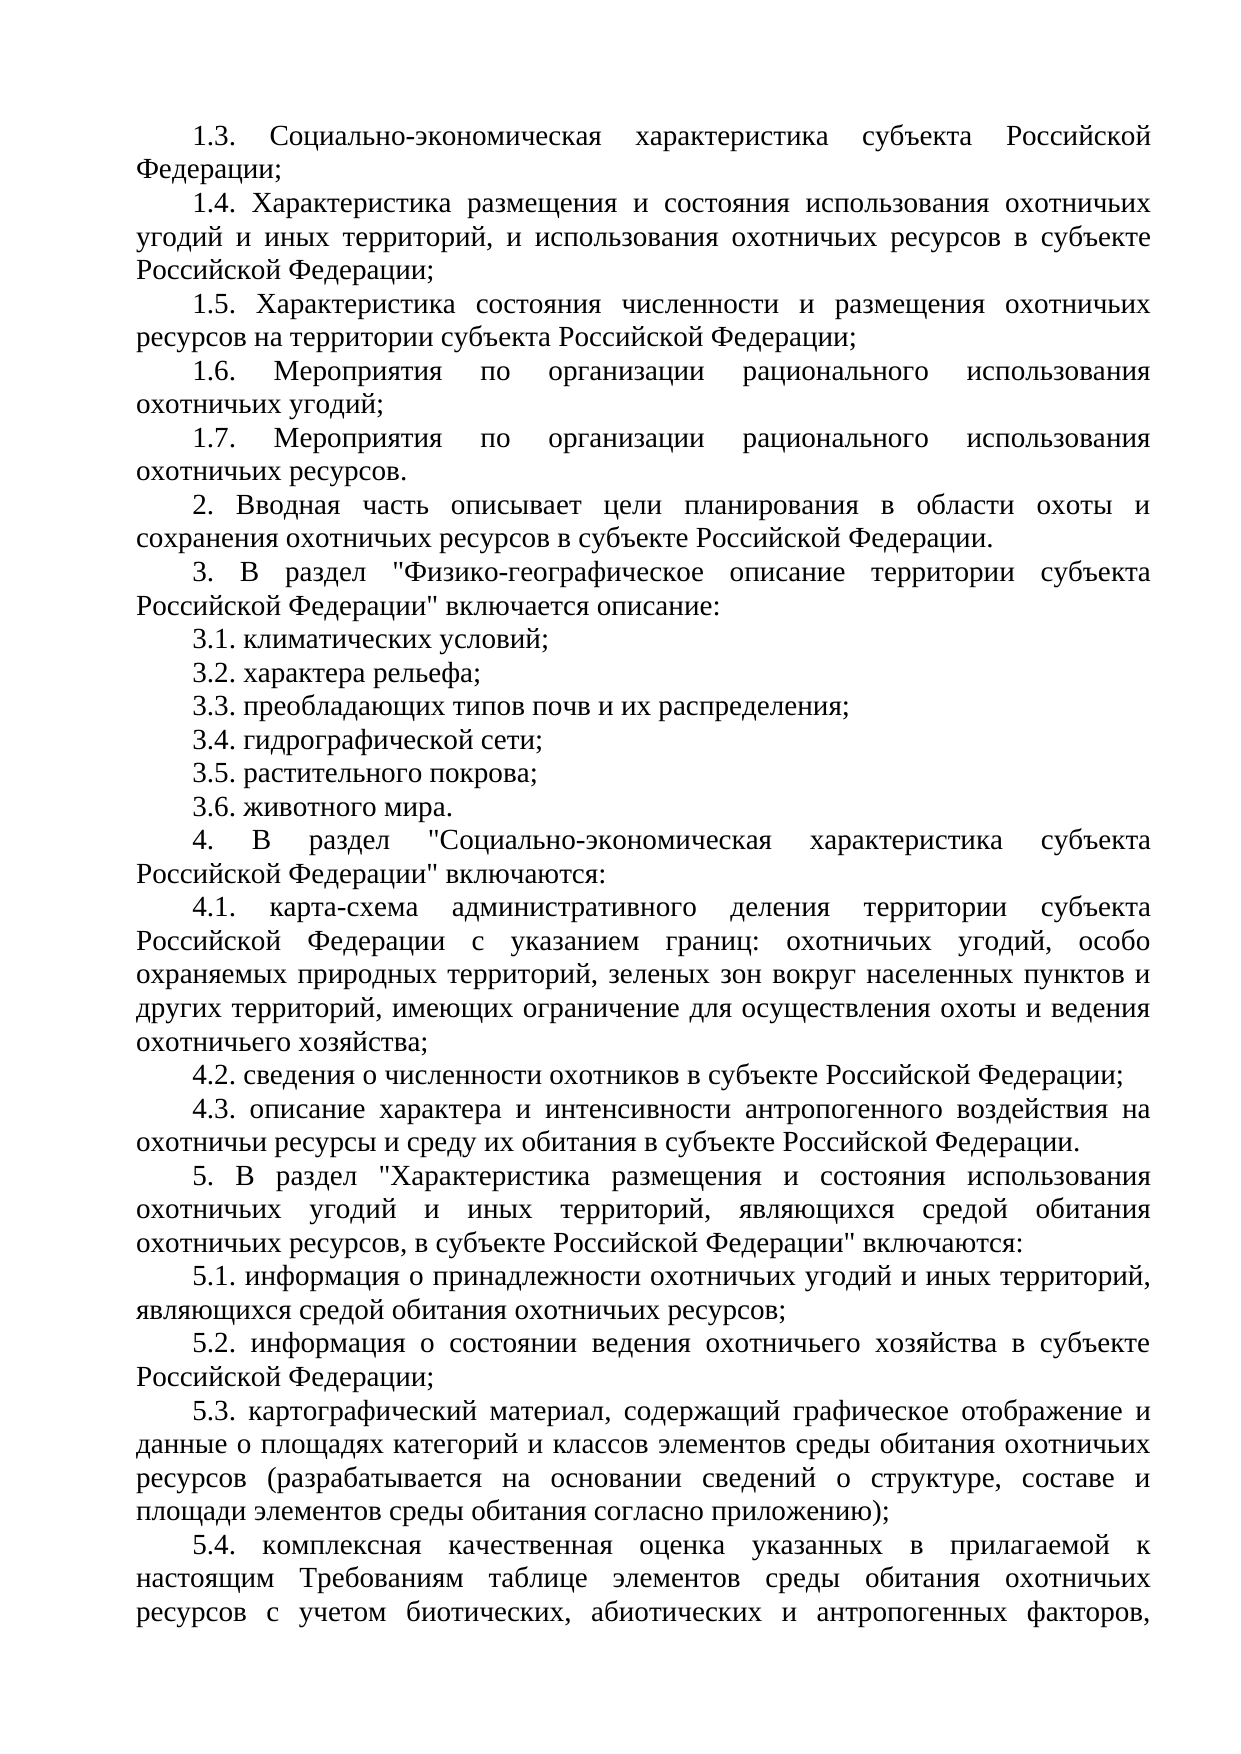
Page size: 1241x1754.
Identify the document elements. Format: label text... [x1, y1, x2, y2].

text 3.3. преобладающих типов почв и их распределения; [136, 688, 1152, 722]
text 3.4. гидрографической сети; [136, 722, 1152, 755]
text 1.5. Характеристика состояния численности и размещения охотничьих ресурсов на территории субъекта Российской Федерации; [136, 286, 1152, 353]
text 5. В раздел "Характеристика размещения и состояния использования охотничьих угодий и иных территорий, являющихся средой обитания охотничьих ресурсов, в субъекте Российской Федерации" включаются: [136, 1158, 1152, 1258]
text 4.3. описание характера и интенсивности антропогенного воздействия на охотничьи ресурсы и среду их обитания в субъекте Российской Федерации. [136, 1091, 1152, 1158]
text 4.1. карта-схема административного деления территории субъекта Российской Федерации с указанием границ: охотничьих угодий, особо охраняемых природных территорий, зеленых зон вокруг населенных пунктов и других территорий, имеющих ограничение для осуществления охоты и ведения охотничьего хозяйства; [136, 889, 1152, 1057]
text 4.2. сведения о численности охотников в субъекте Российской Федерации; [136, 1057, 1152, 1091]
text 5.1. информация о принадлежности охотничьих угодий и иных территорий, являющихся средой обитания охотничьих ресурсов; [136, 1258, 1152, 1326]
text 1.4. Характеристика размещения и состояния использования охотничьих угодий и иных территорий, и использования охотничьих ресурсов в субъекте Российской Федерации; [136, 185, 1152, 286]
text 5.3. картографический материал, содержащий графическое отображение и данные о площадях категорий и классов элементов среды обитания охотничьих ресурсов (разрабатывается на основании сведений о структуре, составе и площади элементов среды обитания согласно приложению); [136, 1393, 1152, 1527]
text 3.5. растительного покрова; [136, 755, 1152, 789]
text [136, 1527, 1152, 1627]
text 3. В раздел "Физико-географическое описание территории субъекта Российской Федерации" включается описание: [136, 554, 1152, 621]
text 3.1. климатических условий; [136, 621, 1152, 655]
text 1.6. Мероприятия по организации рационального использования охотничьих угодий; [136, 353, 1152, 420]
text 5.2. информация о состоянии ведения охотничьего хозяйства в субъекте Российской Федерации; [136, 1326, 1152, 1393]
text 1.7. Мероприятия по организации рационального использования охотничьих ресурсов. [136, 420, 1152, 487]
text 4. В раздел "Социально-экономическая характеристика субъекта Российской Федерации" включаются: [136, 822, 1152, 889]
text 3.6. животного мира. [136, 789, 1152, 822]
text 2. Вводная часть описывает цели планирования в области охоты и сохранения охотничьих ресурсов в субъекте Российской Федерации. [136, 487, 1152, 554]
text 3.2. характера рельефа; [136, 655, 1152, 688]
text 1.3. Социально-экономическая характеристика субъекта Российской Федерации; [136, 118, 1152, 185]
